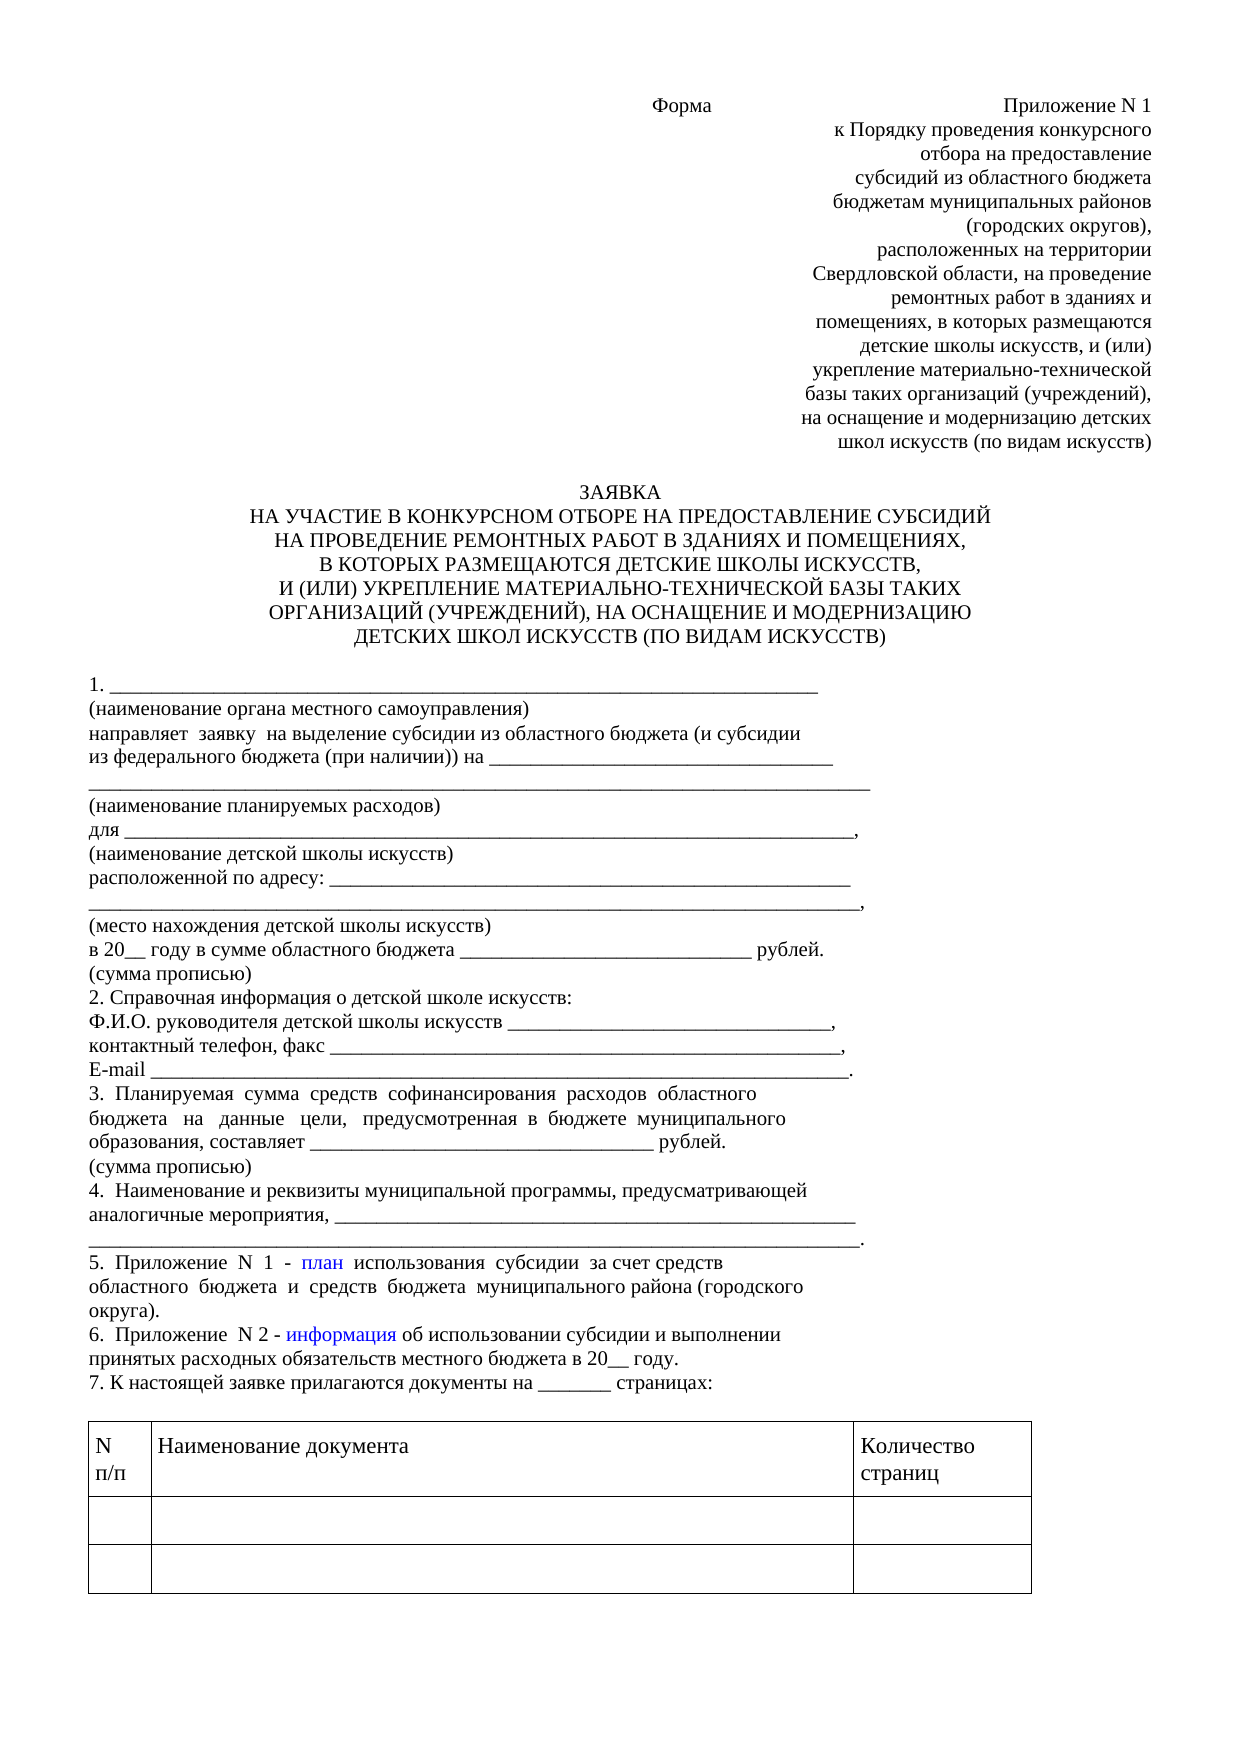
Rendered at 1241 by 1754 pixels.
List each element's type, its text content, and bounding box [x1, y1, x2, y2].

text школ искусств (по видам искусств) [89, 429, 1152, 453]
table_cell [152, 1497, 853, 1544]
text ДЕТСКИХ ШКОЛ ИСКУССТВ (ПО ВИДАМ ИСКУССТВ) [89, 624, 1152, 648]
text принятых расходных обязательств местного бюджета в 20__ году. [89, 1346, 1152, 1370]
text отбора на предоставление [89, 141, 1152, 165]
text __________________________________________________________________________. [89, 1226, 1152, 1250]
text областного бюджета и средств бюджета муниципального района (городского [89, 1274, 1152, 1298]
text помещениях, в которых размещаются [89, 309, 1152, 333]
table_header N п/п [89, 1422, 151, 1496]
table_cell [89, 1545, 151, 1593]
text __________________________________________________________________________, [89, 889, 1152, 913]
text 5. Приложение N 1 - план использования субсидии за счет средств [89, 1250, 1152, 1274]
text базы таких организаций (учреждений), [89, 381, 1152, 405]
text 7. К настоящей заявке прилагаются документы на _______ страницах: [89, 1370, 1152, 1394]
text к Порядку проведения конкурсного [89, 117, 1152, 141]
text Форма Приложение N 1 [89, 92, 1152, 117]
table_cell [89, 1497, 151, 1544]
text (наименование детской школы искусств) [89, 841, 1152, 865]
text в 20__ году в сумме областного бюджета ____________________________ рублей. [89, 937, 1152, 961]
text детские школы искусств, и (или) [89, 333, 1152, 357]
text (сумма прописью) [89, 961, 1152, 985]
text НА ПРОВЕДЕНИЕ РЕМОНТНЫХ РАБОТ В ЗДАНИЯХ И ПОМЕЩЕНИЯХ, [89, 528, 1152, 552]
table_cell [854, 1545, 1031, 1593]
text (наименование органа местного самоуправления) [89, 696, 1152, 720]
table_header Количество страниц [854, 1422, 1031, 1496]
text субсидий из областного бюджета [89, 165, 1152, 189]
text E-mail ___________________________________________________________________. [89, 1057, 1152, 1081]
text 1. ____________________________________________________________________ [89, 672, 1152, 696]
table_header Наименование документа [152, 1422, 853, 1496]
text (место нахождения детской школы искусств) [89, 913, 1152, 937]
text расположенной по адресу: __________________________________________________ [89, 865, 1152, 889]
text ремонтных работ в зданиях и [89, 285, 1152, 309]
text расположенных на территории [89, 237, 1152, 261]
text Ф.И.О. руководителя детской школы искусств _______________________________, [89, 1009, 1152, 1033]
table_cell [152, 1545, 853, 1593]
text бюджета на данные цели, предусмотренная в бюджете муниципального [89, 1105, 1152, 1129]
text ЗАЯВКА [89, 480, 1152, 504]
text ОРГАНИЗАЦИЙ (УЧРЕЖДЕНИЙ), НА ОСНАЩЕНИЕ И МОДЕРНИЗАЦИЮ [89, 600, 1152, 624]
text округа). [89, 1298, 1152, 1322]
text контактный телефон, факс _________________________________________________, [89, 1033, 1152, 1057]
text 6. Приложение N 2 - информация об использовании субсидии и выполнении [89, 1322, 1152, 1346]
text И (ИЛИ) УКРЕПЛЕНИЕ МАТЕРИАЛЬНО-ТЕХНИЧЕСКОЙ БАЗЫ ТАКИХ [89, 576, 1152, 600]
text (наименование планируемых расходов) [89, 793, 1152, 817]
text ___________________________________________________________________________ [89, 768, 1152, 793]
text для ______________________________________________________________________, [89, 817, 1152, 841]
text из федерального бюджета (при наличии)) на _________________________________ [89, 744, 1152, 768]
table_cell [854, 1497, 1031, 1544]
text аналогичные мероприятия, __________________________________________________ [89, 1202, 1152, 1226]
text укрепление материально-технической [89, 357, 1152, 381]
text (сумма прописью) [89, 1153, 1152, 1178]
text 2. Справочная информация о детской школе искусств: [89, 985, 1152, 1009]
text 3. Планируемая сумма средств софинансирования расходов областного [89, 1081, 1152, 1105]
text НА УЧАСТИЕ В КОНКУРСНОМ ОТБОРЕ НА ПРЕДОСТАВЛЕНИЕ СУБСИДИЙ [89, 504, 1152, 528]
text (городских округов), [89, 213, 1152, 237]
text на оснащение и модернизацию детских [89, 405, 1152, 429]
text бюджетам муниципальных районов [89, 189, 1152, 213]
text В КОТОРЫХ РАЗМЕЩАЮТСЯ ДЕТСКИЕ ШКОЛЫ ИСКУССТВ, [89, 552, 1152, 576]
text образования, составляет _________________________________ рублей. [89, 1129, 1152, 1153]
text направляет заявку на выделение субсидии из областного бюджета (и субсидии [89, 720, 1152, 744]
text 4. Наименование и реквизиты муниципальной программы, предусматривающей [89, 1178, 1152, 1202]
text Свердловской области, на проведение [89, 261, 1152, 285]
